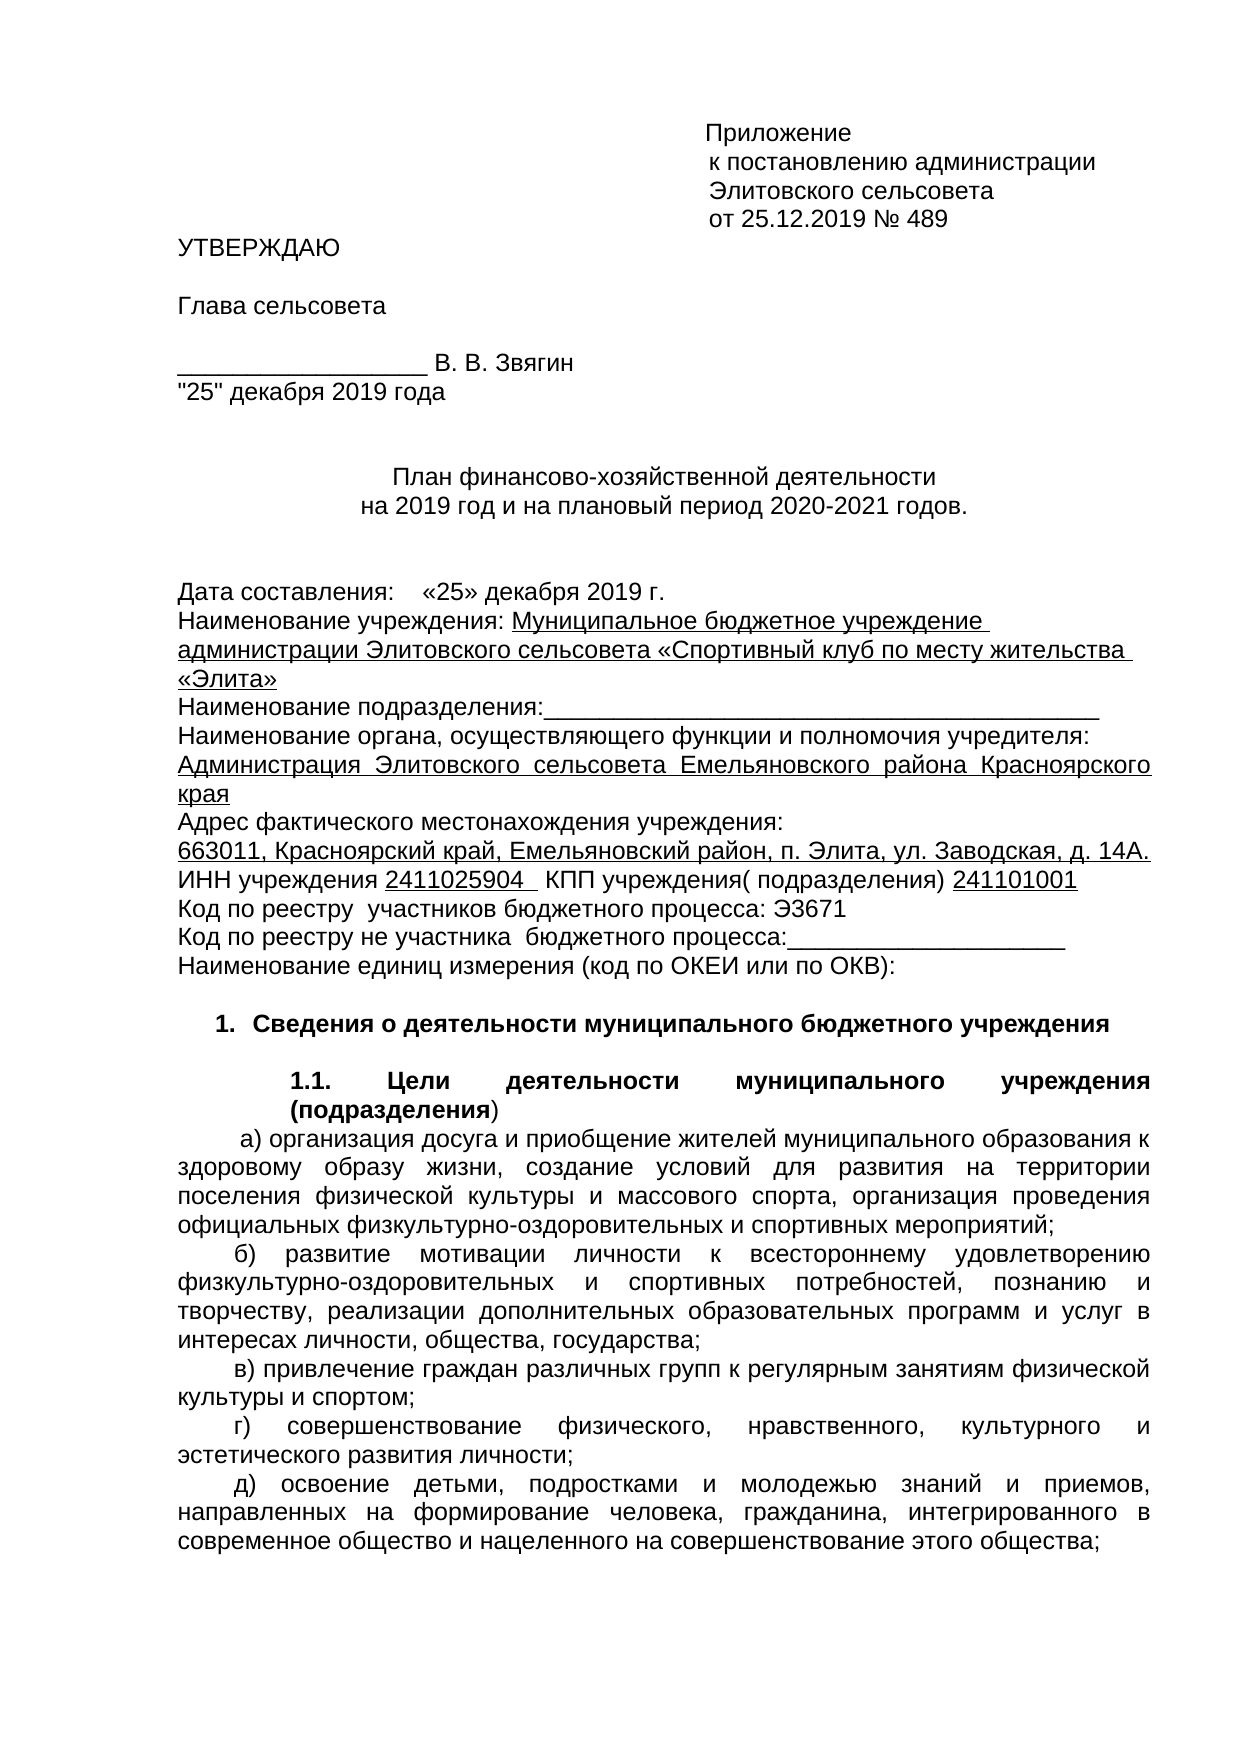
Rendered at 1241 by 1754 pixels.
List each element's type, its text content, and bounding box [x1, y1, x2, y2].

text План финансово-хозяйственной деятельности [177, 462, 1152, 491]
text б) развитие мотивации личности к всестороннему удовлетворению физкультурно-оздоровительных и спортивных потребностей, познанию и творчеству, реализации дополнительных образовательных программ и услуг в интересах личности, общества, государства; [177, 1239, 1152, 1354]
text от 25.12.2019 № 489 [709, 204, 1152, 233]
text Глава сельсовета [177, 291, 1152, 319]
text Наименование органа, осуществляющего функции и полномочия учредителя: [177, 721, 1152, 750]
text на 2019 год и на плановый период 2020-2021 годов. [177, 491, 1152, 520]
text Наименование единиц измерения (код по ОКЕИ или по ОКВ): [177, 951, 1152, 980]
text __________________ В. В. Звягин [177, 348, 1152, 377]
text 663011, Красноярский край, Емельяновский район, п. Элита, ул. Заводская, д. 14А. [177, 836, 1152, 865]
text а) организация досуга и приобщение жителей муниципального образования к здоровому образу жизни, создание условий для развития на территории поселения физической культуры и массового спорта, организация проведения официальных физкультурно-оздоровительных и спортивных мероприятий; [177, 1124, 1152, 1239]
text Код по реестру не участника бюджетного процесса:____________________ [177, 922, 1152, 951]
text Дата составления: «25» декабря 2019 г. [177, 577, 1152, 606]
text Приложение [177, 118, 1152, 147]
text Наименование подразделения:________________________________________ [177, 692, 1152, 721]
text г) совершенствование физического, нравственного, культурного и эстетического развития личности; [177, 1411, 1152, 1469]
text Адрес фактического местонахождения учреждения: [177, 807, 1152, 836]
text в) привлечение граждан различных групп к регулярным занятиям физической культуры и спортом; [177, 1354, 1152, 1411]
list Сведения о деятельности муниципального бюджетного учреждения [215, 1009, 1152, 1037]
text д) освоение детьми, подростками и молодежью знаний и приемов, направленных на формирование человека, гражданина, интегрированного в современное общество и нацеленного на совершенствование этого общества; [177, 1469, 1152, 1555]
text к постановлению администрации Элитовского сельсовета [709, 147, 1152, 204]
text Наименование учреждения: Муниципальное бюджетное учреждение администрации Элитовского сельсовета «Спортивный клуб по месту жительства «Элита» [177, 606, 1152, 692]
list 1.1. Цели деятельности муниципального учреждения (подразделения) [290, 1066, 1152, 1124]
text "25" декабря 2019 года [177, 377, 1152, 406]
text Код по реестру участников бюджетного процесса: Э3671 [177, 894, 1152, 922]
text ИНН учреждения 2411025904 КПП учреждения( подразделения) 241101001 [177, 865, 1152, 894]
text Администрация Элитовского сельсовета Емельяновского района Красноярского края [177, 776, 1152, 807]
text УТВЕРЖДАЮ [177, 233, 1152, 262]
text Администрация Элитовского сельсовета Емельяновского района Красноярского края [177, 750, 1152, 775]
